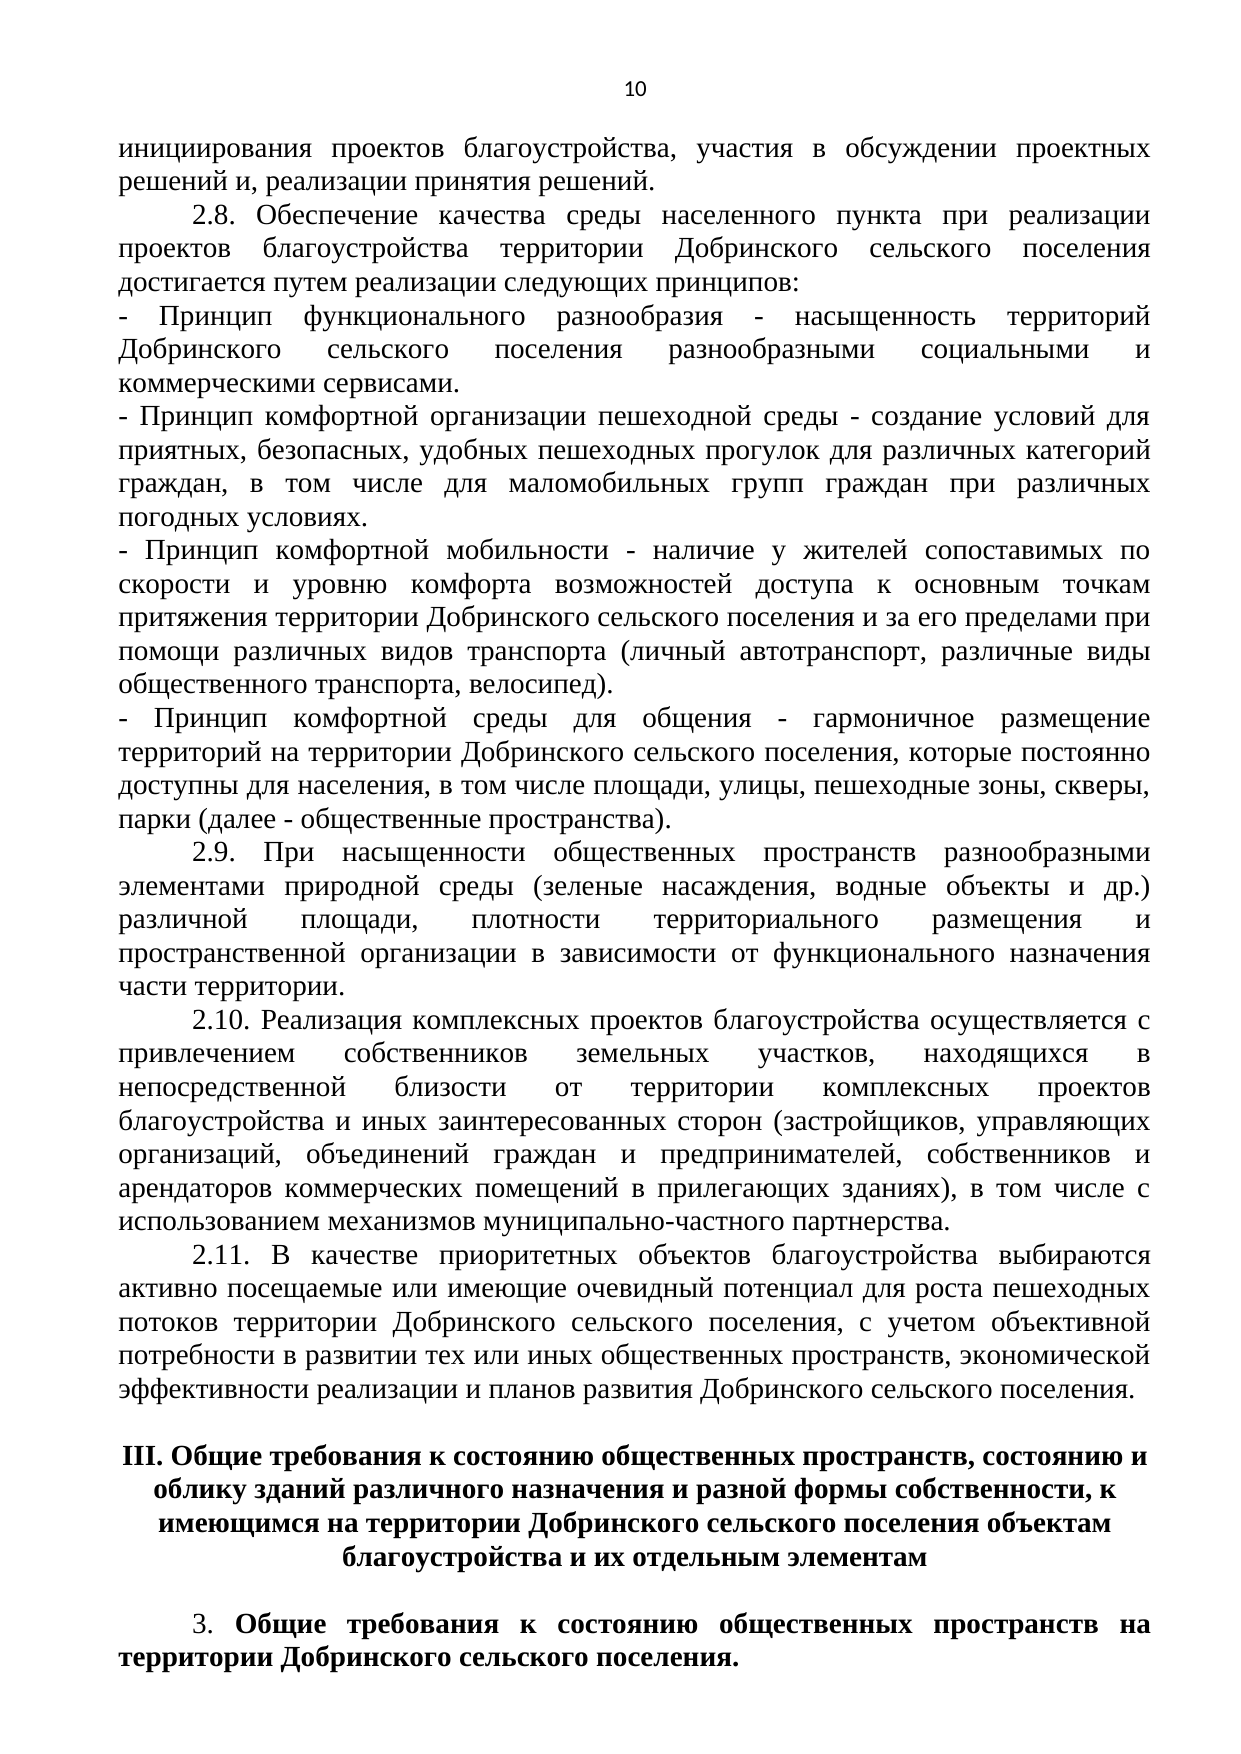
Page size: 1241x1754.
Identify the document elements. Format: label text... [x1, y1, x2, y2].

text - Принцип комфортной организации пешеходной среды - создание условий для приятных, безопасных, удобных пешеходных прогулок для различных категорий граждан, в том числе для маломобильных групп граждан при различных погодных условиях. [118, 398, 1152, 532]
text 3. Общие требования к состоянию общественных пространств на территории Добринского сельского поселения. [118, 1606, 1152, 1673]
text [118, 130, 1152, 197]
text 2.10. Реализация комплексных проектов благоустройства осуществляется с привлечением собственников земельных участков, находящихся в непосредственной близости от территории комплексных проектов благоустройства и иных заинтересованных сторон (застройщиков, управляющих организаций, объединений граждан и предпринимателей, собственников и арендаторов коммерческих помещений в прилегающих зданиях), в том числе с использованием механизмов муниципально-частного партнерства. [118, 1002, 1152, 1237]
text III. Общие требования к состоянию общественных пространств, состоянию и облику зданий различного назначения и разной формы собственности, к имеющимся на территории Добринского сельского поселения объектам благоустройства и их отдельным элементам [118, 1438, 1152, 1572]
text 2.8. Обеспечение качества среды населенного пункта при реализации проектов благоустройства территории Добринского сельского поселения достигается путем реализации следующих принципов: [118, 197, 1152, 298]
text 2.9. При насыщенности общественных пространств разнообразными элементами природной среды (зеленые насаждения, водные объекты и др.) различной площади, плотности территориального размещения и пространственной организации в зависимости от функционального назначения части территории. [118, 834, 1152, 1002]
text - Принцип комфортной мобильности - наличие у жителей сопоставимых по скорости и уровню комфорта возможностей доступа к основным точкам притяжения территории Добринского сельского поселения и за его пределами при помощи различных видов транспорта (личный автотранспорт, различные виды общественного транспорта, велосипед). [118, 532, 1152, 700]
text 2.11. В качестве приоритетных объектов благоустройства выбираются активно посещаемые или имеющие очевидный потенциал для роста пешеходных потоков территории Добринского сельского поселения, с учетом объективной потребности в развитии тех или иных общественных пространств, экономической эффективности реализации и планов развития Добринского сельского поселения. [118, 1237, 1152, 1404]
text - Принцип комфортной среды для общения - гармоничное размещение территорий на территории Добринского сельского поселения, которые постоянно доступны для населения, в том числе площади, улицы, пешеходные зоны, скверы, парки (далее - общественные пространства). [118, 700, 1152, 834]
text - Принцип функционального разнообразия - насыщенность территорий Добринского сельского поселения разнообразными социальными и коммерческими сервисами. [118, 298, 1152, 398]
